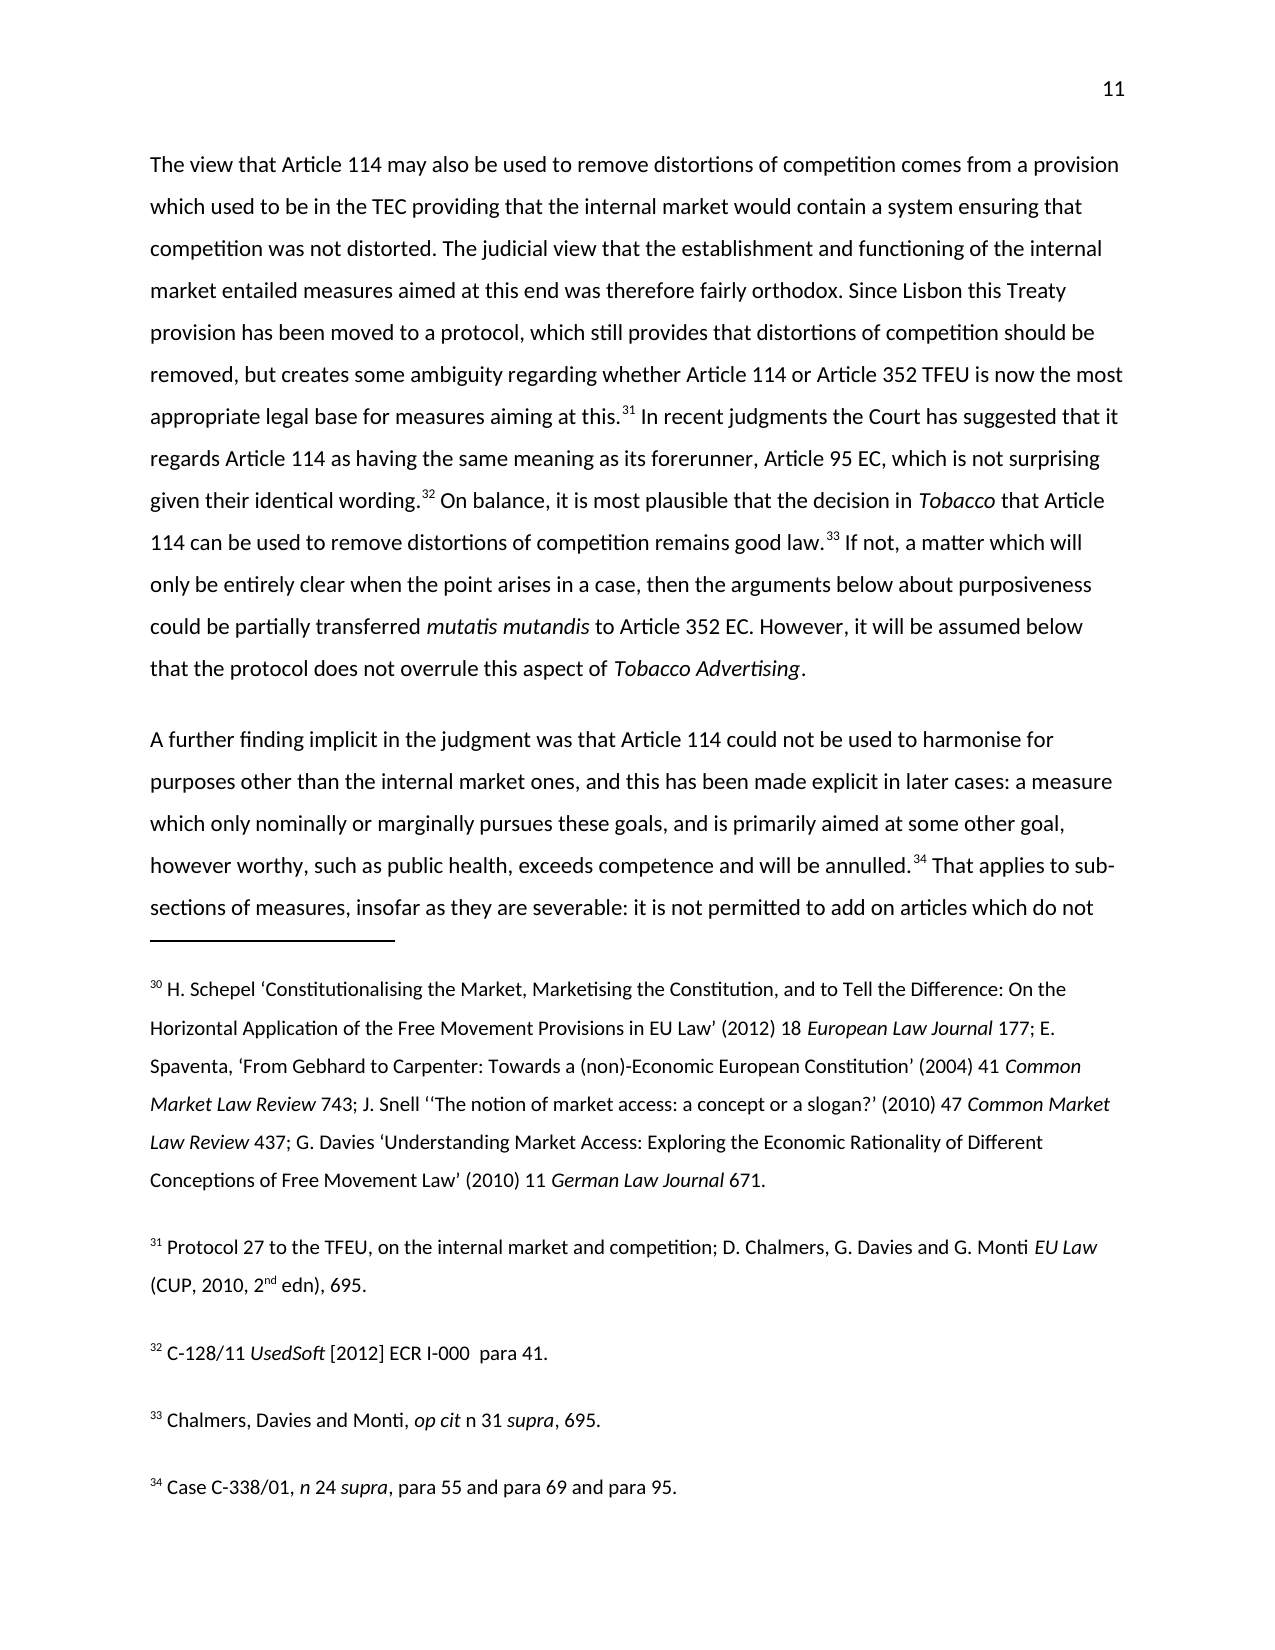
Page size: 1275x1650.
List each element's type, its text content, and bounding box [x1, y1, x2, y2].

text A further finding implicit in the judgment was that Article 114 could not be used to harmonise for purposes other than the internal market ones, and this has been made explicit in later cases: a measure which only nominally or marginally pursues these goals, and is primarily aimed at some other goal, however worthy, such as public health, exceeds competence and will be annulled. That applies to sub-sections of measures, insofar as they are severable: it is not permitted to add on articles which do not serve internal market goals unless they are necessary for the internal market ones. Where such market-ineffective provisions do exist, and cannot be severed without undermining the coherence of the measure as a whole, the entire measure may be annulled. [150, 725, 1125, 921]
text The view that Article 114 may also be used to remove distortions of competition comes from a provision which used to be in the TEC providing that the internal market would contain a system ensuring that competition was not distorted. The judicial view that the establishment and functioning of the internal market entailed measures aimed at this end was therefore fairly orthodox. Since Lisbon this Treaty provision has been moved to a protocol, which still provides that distortions of competition should be removed, but creates some ambiguity regarding whether Article 114 or Article 352 TFEU is now the most appropriate legal base for measures aiming at this. In recent judgments the Court has suggested that it regards Article 114 as having the same meaning as its forerunner, Article 95 EC, which is not surprising given their identical wording. On balance, it is most plausible that the decision in Tobacco that Article 114 can be used to remove distortions of competition remains good law. If not, a matter which will only be entirely clear when the point arises in a case, then the arguments below about purposiveness could be partially transferred mutatis mutandis to Article 352 EC. However, it will be assumed below that the protocol does not overrule this aspect of Tobacco Advertising. [150, 150, 1125, 682]
